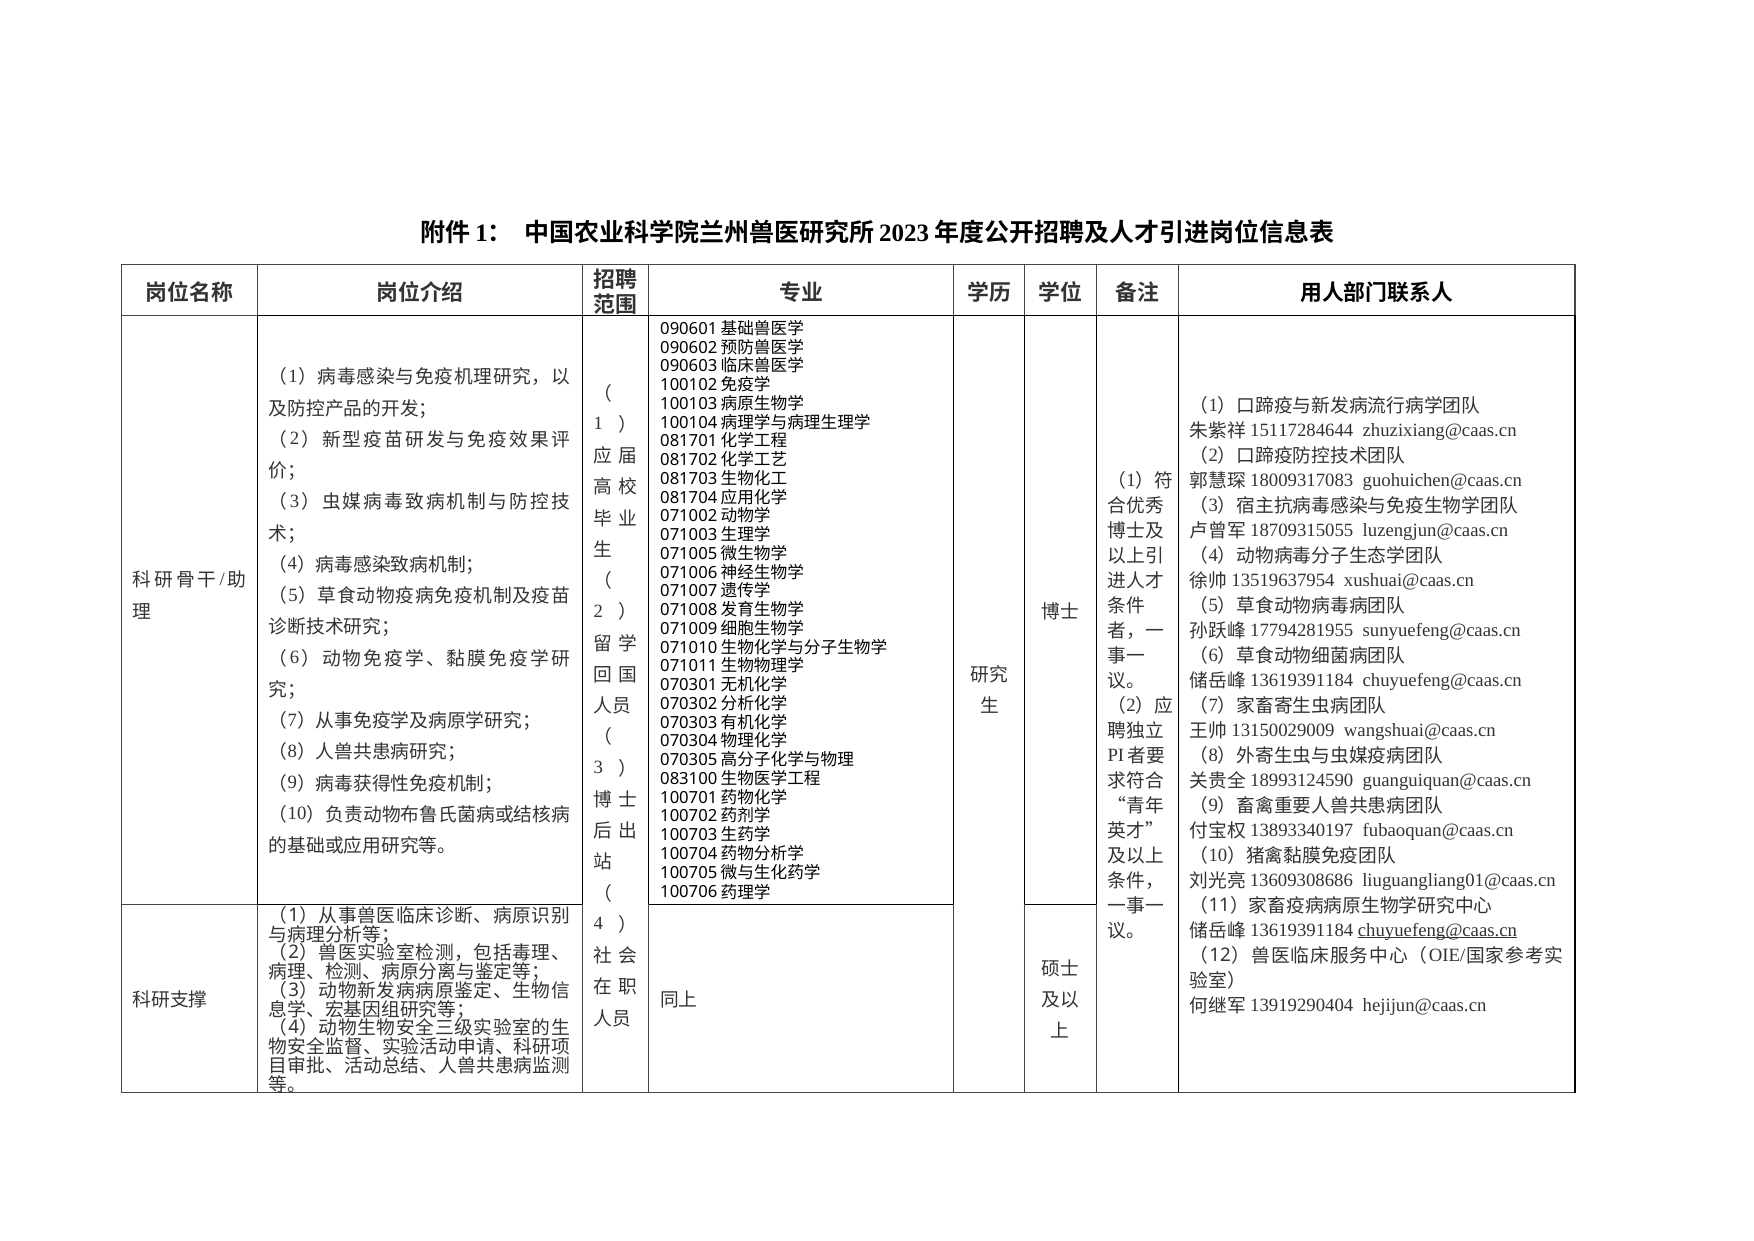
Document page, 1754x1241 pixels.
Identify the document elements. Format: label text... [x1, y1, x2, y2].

table_cell （1）从事兽医临床诊断、病原识别与病理分析等； （2）兽医实验室检测，包括毒理、病理、检测、病原分离与鉴定等； （3）动物新发病病原鉴定、生物信息学、宏基因组研究等； （4）动物生物安全三级实验室的生物安全监督、实验活动申请、科研项目审批、活动总结、人兽共患病监测等。 [258, 905, 582, 1092]
table_header 专业 [649, 265, 953, 315]
table_cell 科研支撑 [122, 905, 257, 1092]
table_header 岗位名称 [122, 265, 257, 315]
table_header 备注 [1097, 265, 1178, 315]
table_cell 研究生 [954, 316, 1024, 1092]
table_cell （1）病毒感染与免疫机理研究，以及防控产品的开发； （2）新型疫苗研发与免疫效果评价； （3）虫媒病毒致病机制与防控技术； （4）病毒感染致病机制； （5）草食动物疫病免疫机制及疫苗诊断技术研究； （6）动物免疫学、黏膜免疫学研究； （7）从事免疫学及病原学研究； （8）人兽共患病研究； （9）病毒获得性免疫机制； （10）负责动物布鲁氏菌病或结核病的基础或应用研究等。 [258, 316, 582, 903]
table_cell 博士 [1025, 316, 1096, 903]
table_cell 硕士及以上 [1025, 905, 1096, 1092]
table_cell 符合优秀博士及以上引进人才条件者，一事一议。 应聘独立PI者要求符合“青年英才”及以上条件，一事一议。 [1097, 316, 1178, 1092]
table_header 学位 [1025, 265, 1096, 315]
table_header 招聘范围 [583, 265, 648, 315]
table_header 岗位介绍 [258, 265, 582, 315]
table_cell 科研骨干/助理 [122, 316, 257, 903]
table_header 学历 [954, 265, 1024, 315]
table_cell 090601基础兽医学 090602预防兽医学 090603临床兽医学 100102免疫学 100103病原生物学 100104病理学与病理生理学 081701化学工程 081702化学工艺 081703生物化工 081704应用化学 071002动物学 071003生理学 071005微生物学 071006神经生物学 071007遗传学 071008发育生物学 071009细胞生物学 071010生物化学与分子生物学 071011生物物理学 070301无机化学 070302分析化学 070303有机化学 070304物理化学 070305高分子化学与物理 083100生物医学工程 100701药物化学 100702药剂学 100703生药学 100704药物分析学 100705微与生化药学 100706药理学 [649, 316, 953, 903]
text 附件1： 中国农业科学院兰州兽医研究所2023年度公开招聘及人才引进岗位信息表 [150, 198, 1604, 263]
table_header 用人部门联系人 [1179, 265, 1574, 315]
table_cell 同上 [649, 905, 953, 1092]
table_cell （1）口蹄疫与新发病流行病学团队 朱紫祥 15117284644 zhuzixiang@caas.cn （2）口蹄疫防控技术团队 郭慧琛 18009317083 guohuichen@caas.cn （3）宿主抗病毒感染与免疫生物学团队 卢曾军 18709315055 luzengjun@caas.cn （4）动物病毒分子生态学团队 徐帅 13519637954 xushuai@caas.cn （5）草食动物病毒病团队 孙跃峰 17794281955 sunyuefeng@caas.cn （6）草食动物细菌病团队 储岳峰 13619391184 chuyuefeng@caas.cn （7）家畜寄生虫病团队 王帅 13150029009 wangshuai@caas.cn （8）外寄生虫与虫媒疫病团队 关贵全 18993124590 guanguiquan@caas.cn （9）畜禽重要人兽共患病团队 付宝权 13893340197 fubaoquan@caas.cn （10）猪禽黏膜免疫团队 刘光亮13609308686 liuguangliang01@caas.cn （11）家畜疫病病原生物学研究中心 储岳峰 13619391184 chuyuefeng@caas.cn （12）兽医临床服务中心（OIE/国家参考实验室） 何继军 13919290404 hejijun@caas.cn [1179, 316, 1574, 1092]
table_cell （1）应届高校毕业生 （2）留学回国人员 （3）博士后出站 （4）社会在职人员 [583, 316, 648, 1092]
